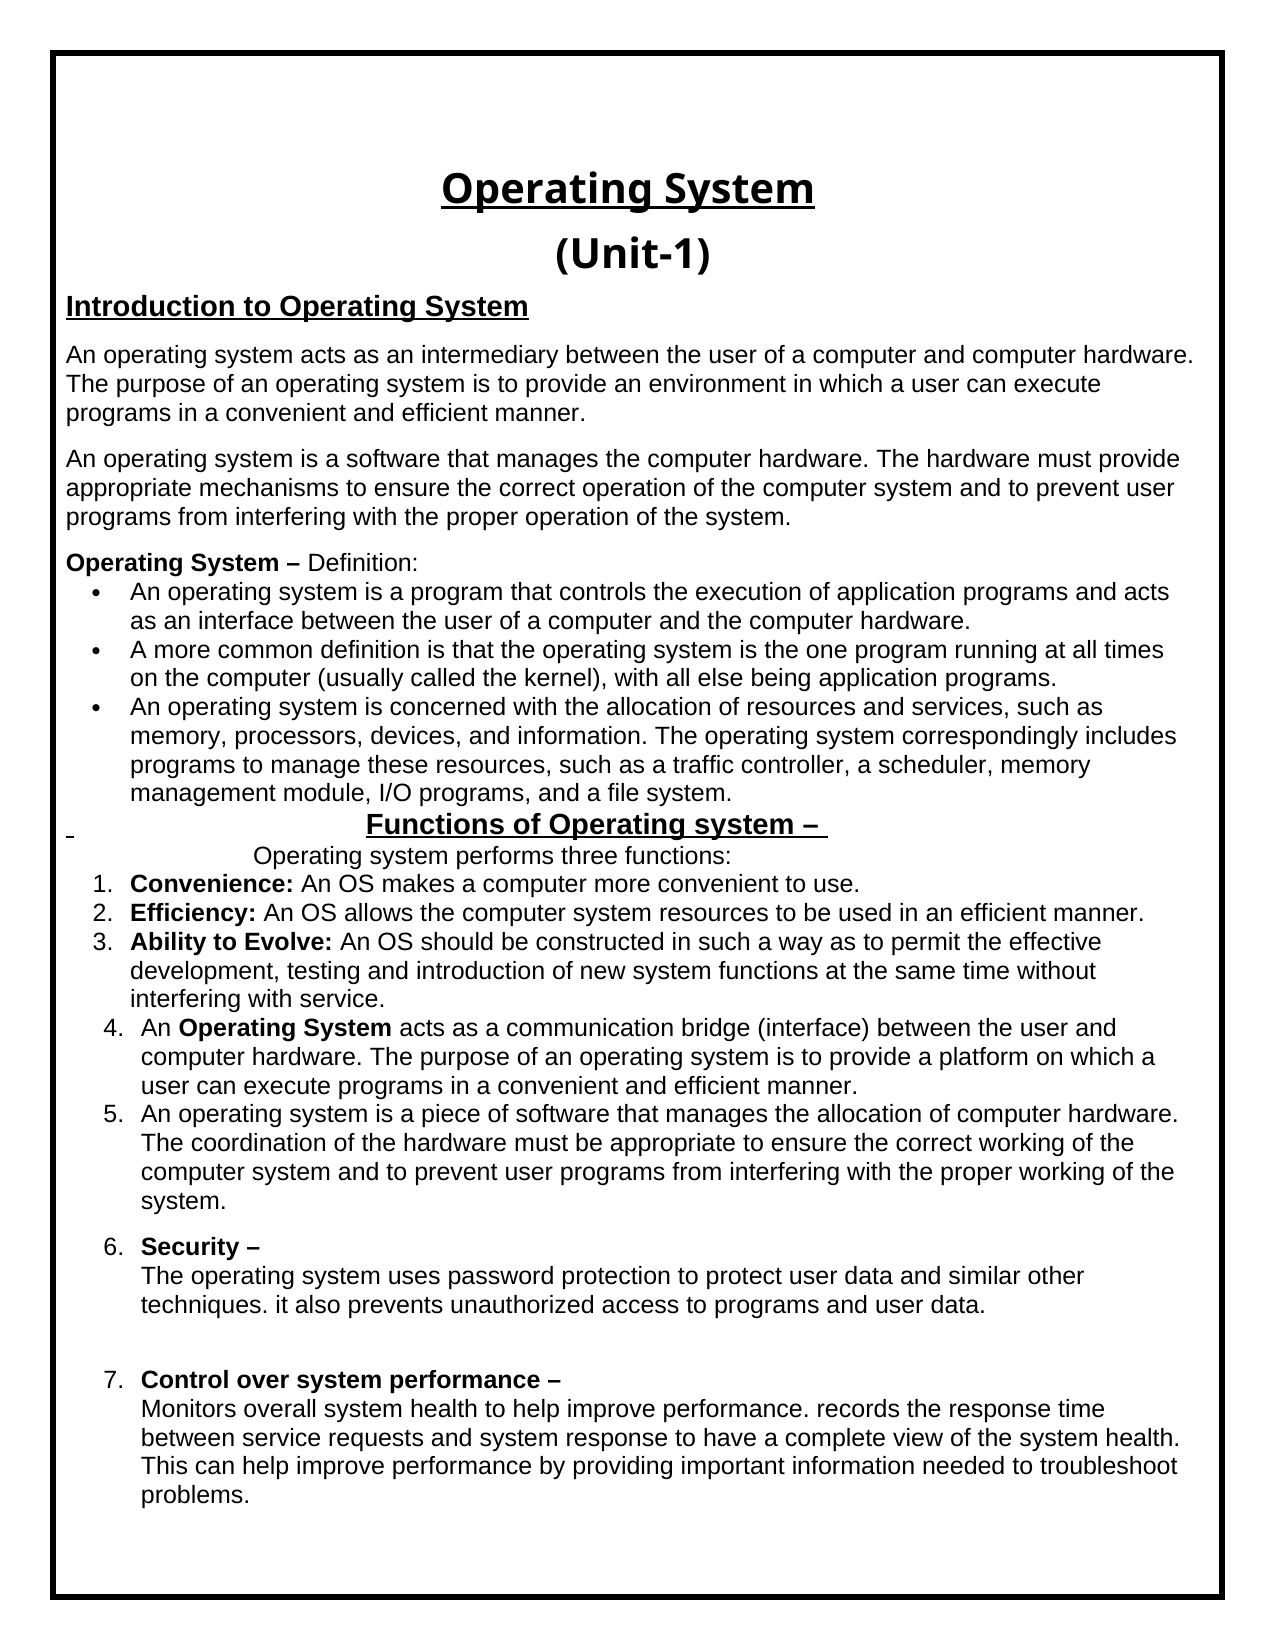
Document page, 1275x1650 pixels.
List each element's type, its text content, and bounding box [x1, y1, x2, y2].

text Operating System [366, 158, 1200, 215]
text An operating system acts as an intermediary between the user of a computer and computer hardware. The purpose of an operating system is to provide an environment in which a user can execute programs in a convenient and efficient manner. [66, 340, 1200, 427]
text An operating system is a software that manages the computer hardware. The hardware must provide appropriate mechanisms to ensure the correct operation of the computer system and to prevent user programs from interfering with the proper operation of the system. [66, 444, 1200, 531]
text Operating System – Definition: [66, 548, 1200, 577]
list Security – The operating system uses password protection to protect user data and similar other techniques. it also prevents unauthorized access to programs and user data. [103, 1232, 1200, 1318]
text (Unit-1) [66, 224, 1200, 281]
text Introduction to Operating System [66, 289, 1200, 322]
list Convenience: An OS makes a computer more convenient to use. [92, 869, 1200, 898]
list Ability to Evolve: An OS should be constructed in such a way as to permit the effective development, testing and introduction of new system functions at the same time without interfering with service. [92, 927, 1200, 1013]
list Control over system performance – Monitors overall system health to help improve performance. records the response time between service requests and system response to have a complete view of the system health. This can help improve performance by providing important information needed to troubleshoot problems. [103, 1365, 1200, 1509]
list An operating system is a piece of software that manages the allocation of computer hardware. The coordination of the hardware must be appropriate to ensure the correct working of the computer system and to prevent user programs from interfering with the proper working of the system. [103, 1099, 1200, 1214]
list An operating system is concerned with the allocation of resources and services, such as memory, processors, devices, and information. The operating system correspondingly includes programs to manage these resources, such as a traffic controller, a scheduler, memory management module, I/O programs, and a file system. [92, 692, 1200, 807]
list An operating system is a program that controls the execution of application programs and acts as an interface between the user of a computer and the computer hardware. [92, 577, 1200, 635]
text Functions of Operating system – [66, 807, 1200, 841]
list Efficiency: An OS allows the computer system resources to be used in an efficient manner. [92, 898, 1200, 927]
list A more common definition is that the operating system is the one program running at all times on the computer (usually called the kernel), with all else being application programs. [92, 635, 1200, 692]
text Operating system performs three functions: [66, 841, 1200, 869]
list An Operating System acts as a communication bridge (interface) between the user and computer hardware. The purpose of an operating system is to provide a platform on which a user can execute programs in a convenient and efficient manner. [103, 1013, 1200, 1099]
